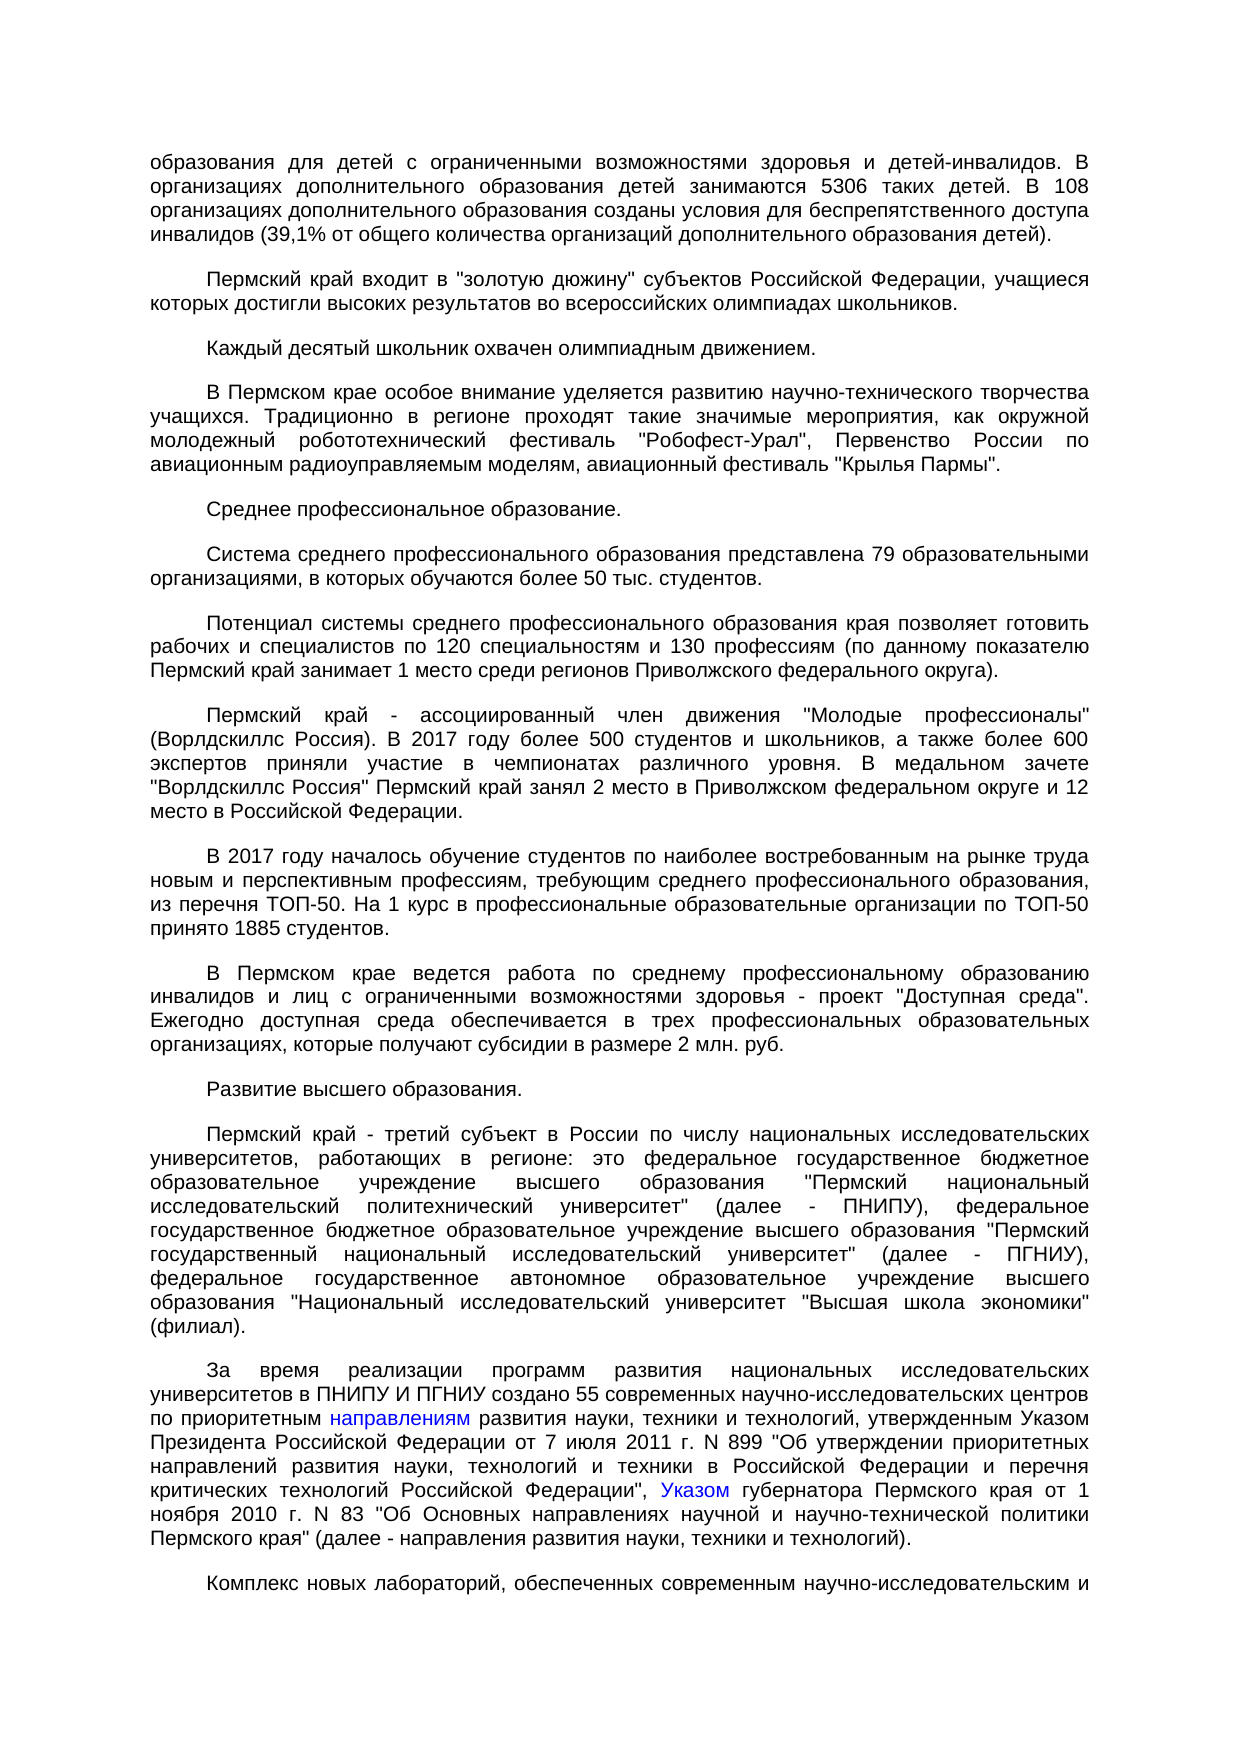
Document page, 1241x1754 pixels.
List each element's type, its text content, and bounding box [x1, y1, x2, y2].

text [150, 150, 1090, 246]
text За время реализации программ развития национальных исследовательских университетов в ПНИПУ И ПГНИУ создано 55 современных научно-исследовательских центров по приоритетным направлениям развития науки, техники и технологий, утвержденным Указом Президента Российской Федерации от 7 июля 2011 г. N 899 "Об утверждении приоритетных направлений развития науки, технологий и техники в Российской Федерации и перечня критических технологий Российской Федерации", Указом губернатора Пермского края от 1 ноября 2010 г. N 83 "Об Основных направлениях научной и научно-технической политики Пермского края" (далее - направления развития науки, техники и технологий). [150, 1358, 1090, 1550]
text Среднее профессиональное образование. [150, 497, 1090, 521]
text Потенциал системы среднего профессионального образования края позволяет готовить рабочих и специалистов по 120 специальностям и 130 профессиям (по данному показателю Пермский край занимает 1 место среди регионов Приволжского федерального округа). [150, 610, 1090, 682]
text Пермский край входит в "золотую дюжину" субъектов Российской Федерации, учащиеся которых достигли высоких результатов во всероссийских олимпиадах школьников. [150, 267, 1090, 314]
text В Пермском крае ведется работа по среднему профессиональному образованию инвалидов и лиц с ограниченными возможностями здоровья - проект "Доступная среда". Ежегодно доступная среда обеспечивается в трех профессиональных образовательных организациях, которые получают субсидии в размере 2 млн. руб. [150, 960, 1090, 1056]
text Пермский край - ассоциированный член движения "Молодые профессионалы" (Ворлдскиллс Россия). В 2017 году более 500 студентов и школьников, а также более 600 экспертов приняли участие в чемпионатах различного уровня. В медальном зачете "Ворлдскиллс Россия" Пермский край занял 2 место в Приволжском федеральном округе и 12 место в Российской Федерации. [150, 703, 1090, 823]
text Система среднего профессионального образования представлена 79 образовательными организациями, в которых обучаются более 50 тыс. студентов. [150, 542, 1090, 589]
text В Пермском крае особое внимание уделяется развитию научно-технического творчества учащихся. Традиционно в регионе проходят такие значимые мероприятия, как окружной молодежный робототехнический фестиваль "Робофест-Урал", Первенство России по авиационным радиоуправляемым моделям, авиационный фестиваль "Крылья Пармы". [150, 380, 1090, 476]
text В 2017 году началось обучение студентов по наиболее востребованным на рынке труда новым и перспективным профессиям, требующим среднего профессионального образования, из перечня ТОП-50. На 1 курс в профессиональные образовательные организации по ТОП-50 принято 1885 студентов. [150, 844, 1090, 939]
text Развитие высшего образования. [150, 1077, 1090, 1101]
text Каждый десятый школьник охвачен олимпиадным движением. [150, 335, 1090, 359]
text Пермский край - третий субъект в России по числу национальных исследовательских университетов, работающих в регионе: это федеральное государственное бюджетное образовательное учреждение высшего образования "Пермский национальный исследовательский политехнический университет" (далее - ПНИПУ), федеральное государственное бюджетное образовательное учреждение высшего образования "Пермский государственный национальный исследовательский университет" (далее - ПГНИУ), федеральное государственное автономное образовательное учреждение высшего образования "Национальный исследовательский университет "Высшая школа экономики" (филиал). [150, 1122, 1090, 1337]
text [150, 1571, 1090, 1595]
